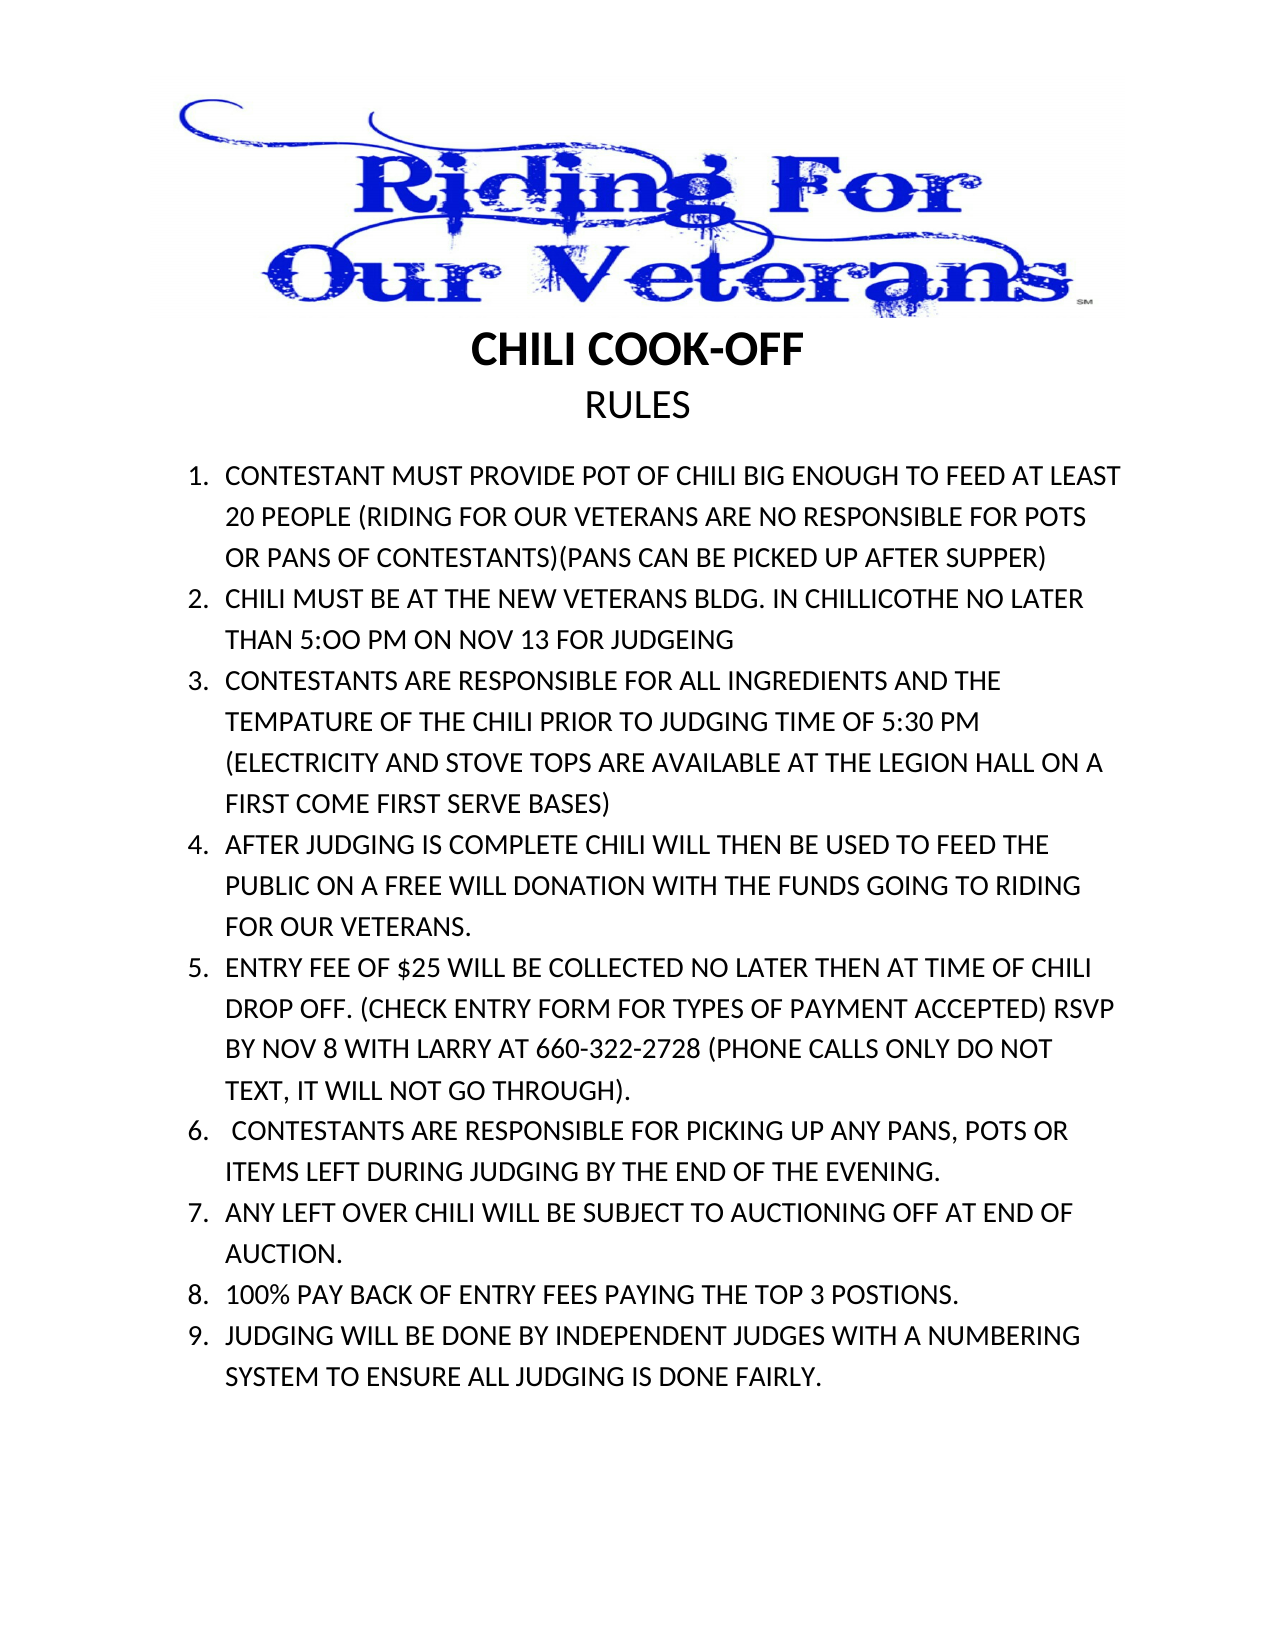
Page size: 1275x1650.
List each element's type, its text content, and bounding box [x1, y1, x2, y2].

list CONTESTANTS ARE RESPONSIBLE FOR PICKING UP ANY PANS, POTS OR ITEMS LEFT DURING JUDGING BY THE END OF THE EVENING. [187, 1112, 1125, 1189]
list ENTRY FEE OF $25 WILL BE COLLECTED NO LATER THEN AT TIME OF CHILI DROP OFF. (CHECK ENTRY FORM FOR TYPES OF PAYMENT ACCEPTED) RSVP BY NOV 8 WITH LARRY AT 660-322-2728 (PHONE CALLS ONLY DO NOT TEXT, IT WILL NOT GO THROUGH). [187, 949, 1125, 1107]
list CONTESTANTS ARE RESPONSIBLE FOR ALL INGREDIENTS AND THE TEMPATURE OF THE CHILI PRIOR TO JUDGING TIME OF 5:30 PM (ELECTRICITY AND STOVE TOPS ARE AVAILABLE AT THE LEGION HALL ON A FIRST COME FIRST SERVE BASES) [187, 662, 1125, 821]
list 100% PAY BACK OF ENTRY FEES PAYING THE TOP 3 POSTIONS. [187, 1276, 1125, 1312]
list CONTESTANT MUST PROVIDE POT OF CHILI BIG ENOUGH TO FEED AT LEAST 20 PEOPLE (RIDING FOR OUR VETERANS ARE NO RESPONSIBLE FOR POTS OR PANS OF CONTESTANTS)(PANS CAN BE PICKED UP AFTER SUPPER) [187, 457, 1125, 575]
picture [150, 75, 1125, 318]
list JUDGING WILL BE DONE BY INDEPENDENT JUDGES WITH A NUMBERING SYSTEM TO ENSURE ALL JUDGING IS DONE FAIRLY. [187, 1317, 1125, 1394]
list ANY LEFT OVER CHILI WILL BE SUBJECT TO AUCTIONING OFF AT END OF AUCTION. [187, 1194, 1125, 1271]
text RULES [150, 378, 1125, 429]
list AFTER JUDGING IS COMPLETE CHILI WILL THEN BE USED TO FEED THE PUBLIC ON A FREE WILL DONATION WITH THE FUNDS GOING TO RIDING FOR OUR VETERANS. [187, 826, 1125, 943]
list CHILI MUST BE AT THE NEW VETERANS BLDG. IN CHILLICOTHE NO LATER THAN 5:OO PM ON NOV 13 FOR JUDGEING [187, 580, 1125, 657]
